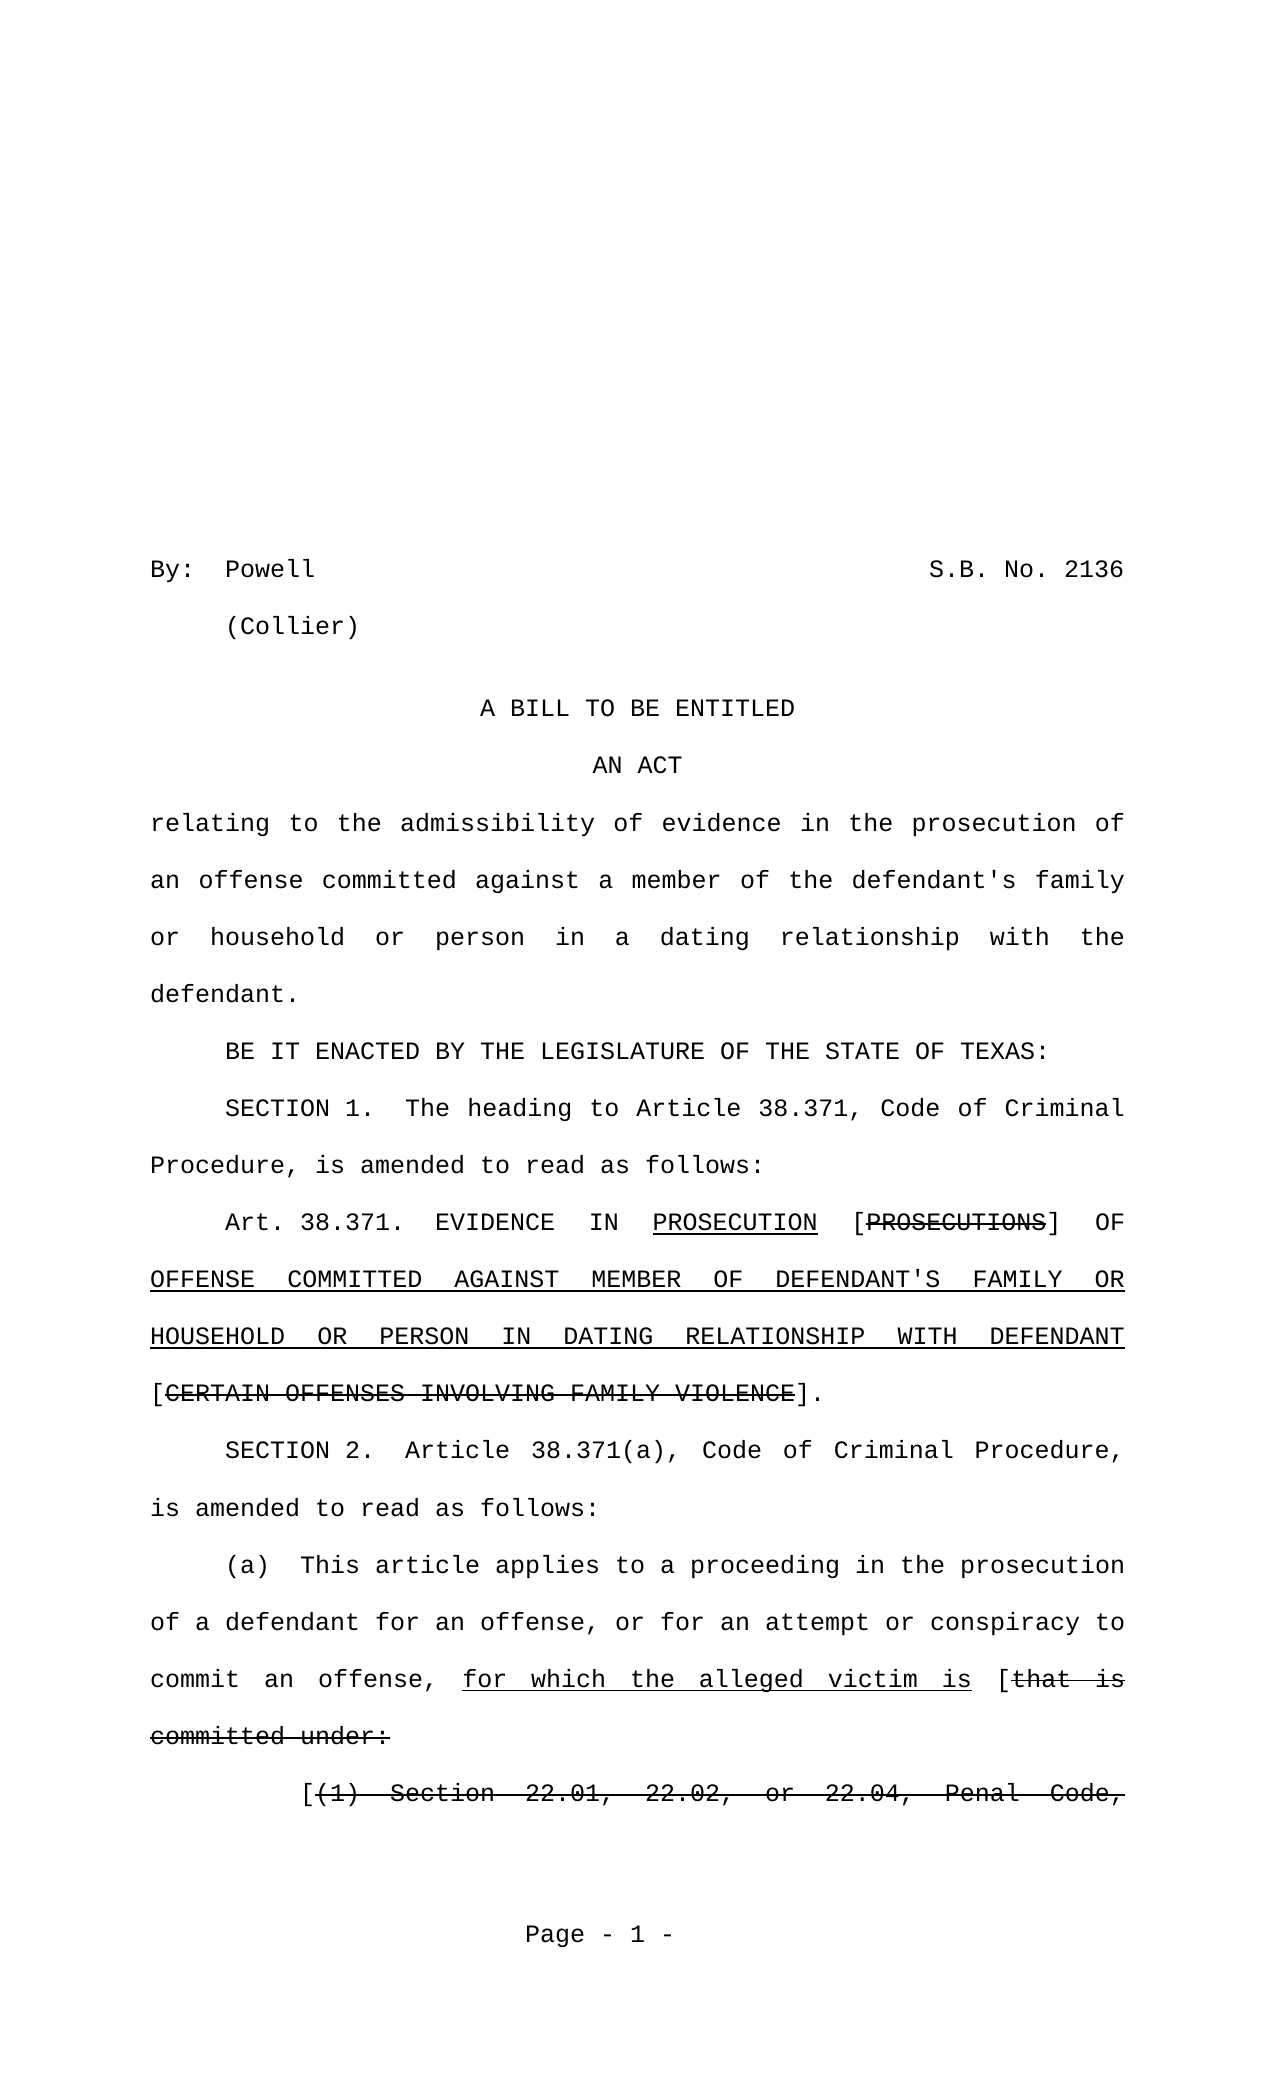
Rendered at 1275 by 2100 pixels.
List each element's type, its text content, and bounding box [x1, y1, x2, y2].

text Art. 38.371. EVIDENCE IN PROSECUTION [PROSECUTIONS] OF OFFENSE COMMITTED AGAINST MEMBER OF DEFENDANT'S FAMILY OR HOUSEHOLD OR PERSON IN DATING RELATIONSHIP WITH DEFENDANT [CERTAIN OFFENSES INVOLVING FAMILY VIOLENCE]. [150, 1209, 1125, 1290]
text SECTION 1. The heading to Article 38.371, Code of Criminal Procedure, is amended to read as follows: [150, 1095, 1125, 1181]
text Art. 38.371. EVIDENCE IN PROSECUTION [PROSECUTIONS] OF OFFENSE COMMITTED AGAINST MEMBER OF DEFENDANT'S FAMILY OR HOUSEHOLD OR PERSON IN DATING RELATIONSHIP WITH DEFENDANT [CERTAIN OFFENSES INVOLVING FAMILY VIOLENCE]. [150, 1292, 1125, 1347]
text BE IT ENACTED BY THE LEGISLATURE OF THE STATE OF TEXAS: [150, 1038, 1125, 1067]
text Art. 38.371. EVIDENCE IN PROSECUTION [PROSECUTIONS] OF OFFENSE COMMITTED AGAINST MEMBER OF DEFENDANT'S FAMILY OR HOUSEHOLD OR PERSON IN DATING RELATIONSHIP WITH DEFENDANT [CERTAIN OFFENSES INVOLVING FAMILY VIOLENCE]. [150, 1349, 1125, 1409]
text By: Powell S.B. No. 2136 [150, 557, 1125, 585]
text (a) This article applies to a proceeding in the prosecution of a defendant for an offense, or for an attempt or conspiracy to commit an offense, for which the alleged victim is [that is committed under: [150, 1552, 1125, 1752]
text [150, 1780, 1125, 1809]
text relating to the admissibility of evidence in the prosecution of an offense committed against a member of the defendant's family or household or person in a dating relationship with the defendant. [150, 810, 1125, 1010]
text A BILL TO BE ENTITLED [150, 696, 1125, 724]
text AN ACT [150, 753, 1125, 781]
text (Collier) [150, 614, 1125, 642]
text SECTION 2. Article 38.371(a), Code of Criminal Procedure, is amended to read as follows: [150, 1438, 1125, 1523]
